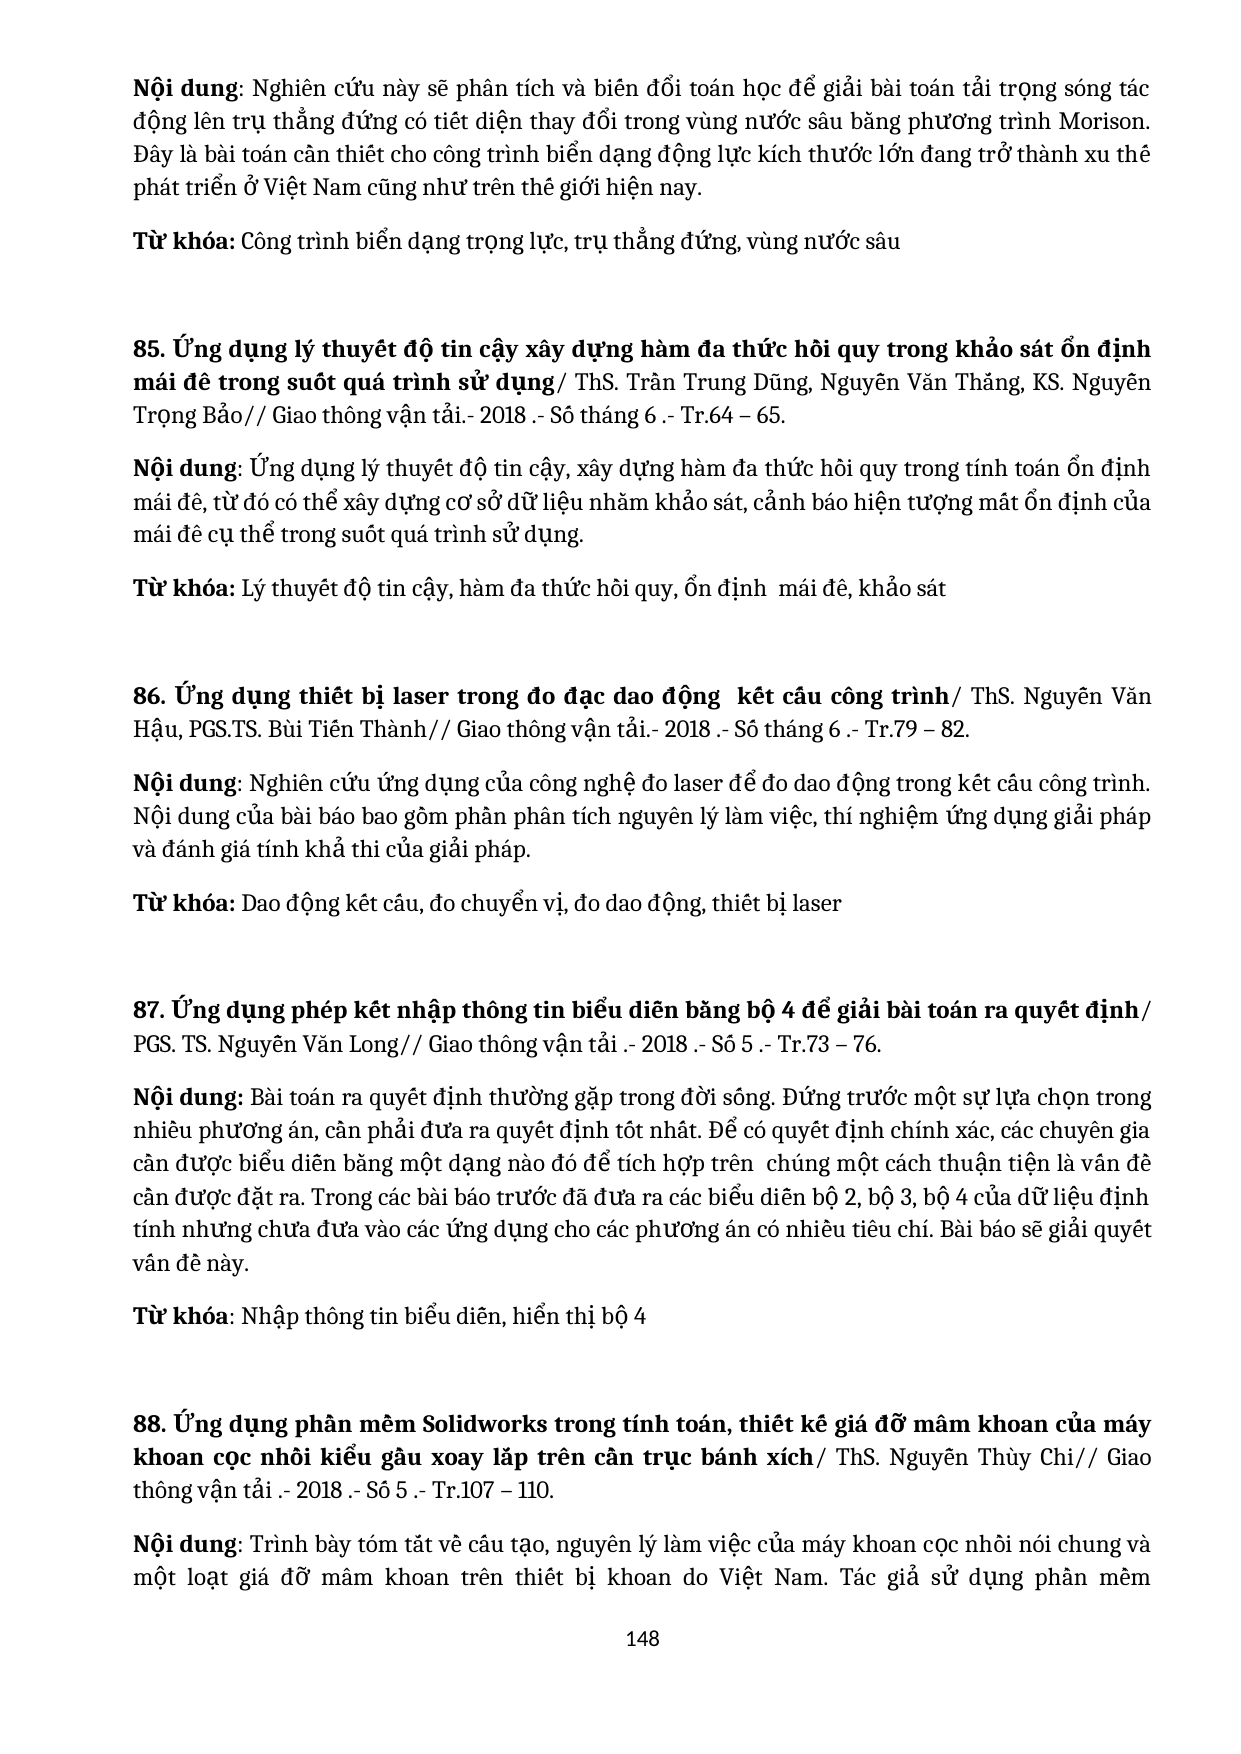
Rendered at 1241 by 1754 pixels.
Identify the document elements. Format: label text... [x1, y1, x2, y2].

text Nội dung: Nghiên cứu ứng dụng của công nghệ đo laser để đo dao động trong kết cấu công trình. Nội dung của bài báo bao gồm phần phân tích nguyên lý làm việc, thí nghiệm ứng dụng giải pháp và đánh giá tính khả thi của giải pháp. [133, 769, 1152, 864]
text 87. Ứng dụng phép kết nhập thông tin biểu diễn bằng bộ 4 để giải bài toán ra quyết định/ PGS. TS. Nguyễn Văn Long// Giao thông vận tải .- 2018 .- Số 5 .- Tr.73 – 76. [133, 996, 1152, 1058]
text Từ khóa: Dao động kết cấu, đo chuyển vị, đo dao động, thiết bị laser [133, 889, 1152, 917]
text 85. Ứng dụng lý thuyết độ tin cậy xây dựng hàm đa thức hồi quy trong khảo sát ổn định mái đê trong suốt quá trình sử dụng/ ThS. Trần Trung Dũng, Nguyễn Văn Thắng, KS. Nguyễn Trọng Bảo// Giao thông vận tải.- 2018 .- Số tháng 6 .- Tr.64 – 65. [133, 334, 1152, 429]
text Từ khóa: Công trình biển dạng trọng lực, trụ thẳng đứng, vùng nước sâu [133, 227, 1152, 256]
text Nội dung: Bài toán ra quyết định thường gặp trong đời sống. Đứng trước một sự lựa chọn trong nhiều phương án, cần phải đưa ra quyết định tốt nhất. Để có quyết định chính xác, các chuyên gia cần được biểu diễn bằng một dạng nào đó để tích hợp trên chúng một cách thuận tiện là vấn đề cần được đặt ra. Trong các bài báo trước đã đưa ra các biểu diễn bộ 2, bộ 3, bộ 4 của dữ liệu định tính nhưng chưa đưa vào các ứng dụng cho các phương án có nhiều tiêu chí. Bài báo sẽ giải quyết vấn đề này. [133, 1083, 1152, 1277]
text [133, 1530, 1152, 1592]
text 86. Ứng dụng thiết bị laser trong đo đạc dao động kết cấu công trình/ ThS. Nguyễn Văn Hậu, PGS.TS. Bùi Tiến Thành// Giao thông vận tải.- 2018 .- Số tháng 6 .- Tr.79 – 82. [133, 682, 1152, 744]
text 88. Ứng dụng phần mềm Solidworks trong tính toán, thiết kế giá đỡ mâm khoan của máy khoan cọc nhồi kiểu gầu xoay lắp trên cần trục bánh xích/ ThS. Nguyễn Thùy Chi// Giao thông vận tải .- 2018 .- Số 5 .- Tr.107 – 110. [133, 1410, 1152, 1505]
text Từ khóa: Lý thuyết độ tin cậy, hàm đa thức hồi quy, ổn định mái đê, khảo sát [133, 574, 1152, 603]
text Từ khóa: Nhập thông tin biểu diễn, hiển thị bộ 4 [133, 1302, 1152, 1331]
text Nội dung: Ứng dụng lý thuyết độ tin cậy, xây dựng hàm đa thức hồi quy trong tính toán ổn định mái đê, từ đó có thể xây dựng cơ sở dữ liệu nhằm khảo sát, cảnh báo hiện tượng mất ổn định của mái đê cụ thể trong suốt quá trình sử dụng. [133, 454, 1152, 549]
text Nội dung: Nghiên cứu này sẽ phân tích và biến đổi toán học để giải bài toán tải trọng sóng tác động lên trụ thẳng đứng có tiết diện thay đổi trong vùng nước sâu bằng phương trình Morison. Đây là bài toán cần thiết cho công trình biển dạng động lực kích thước lớn đang trở thành xu thế phát triển ở Việt Nam cũng như trên thế giới hiện nay. [133, 74, 1152, 202]
